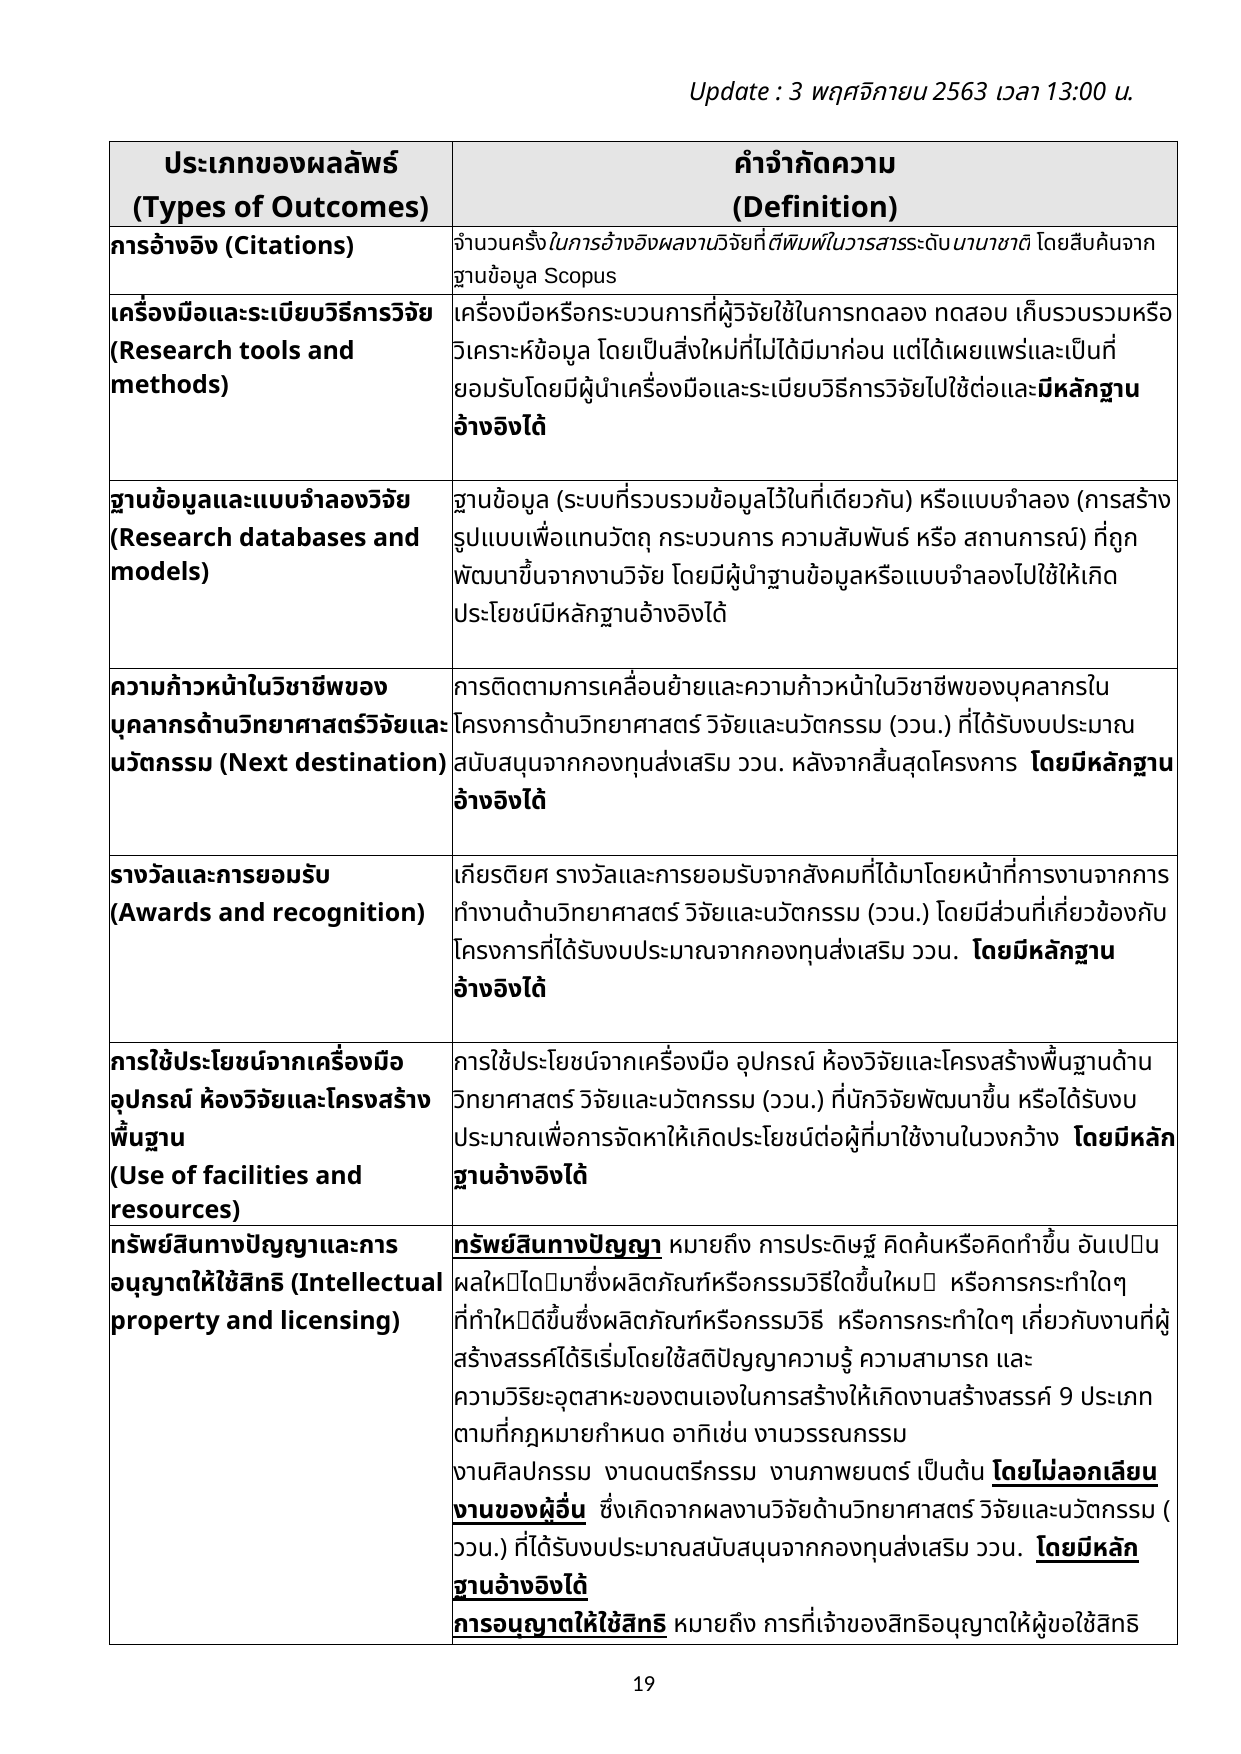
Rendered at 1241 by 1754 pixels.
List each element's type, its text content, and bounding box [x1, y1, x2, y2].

table_cell เครื่องมือและระเบียบวิธีการวิจัย (Research tools and methods) [110, 295, 452, 480]
table_header ประเภทของผลลัพธ์ (Types of Outcomes) [110, 142, 452, 226]
table_cell การใช้ประโยชน์จากเครื่องมือ อุปกรณ์ ห้องวิจัยและโครงสร้างพื้นฐาน (Use of facilities and resources) [110, 1043, 452, 1225]
table_cell ความก้าวหน้าในวิชาชีพของบุคลากรด้านวิทยาศาสตร์วิจัยและนวัตกรรม (Next destination) [110, 669, 452, 855]
table_cell รางวัลและการยอมรับ (Awards and recognition) [110, 856, 452, 1042]
table_cell การอ้างอิง (Citations) [110, 227, 452, 293]
table_cell ฐานข้อมูลและแบบจำลองวิจัย (Research databases and models) [110, 481, 452, 668]
table_header คำจำกัดความ (Definition) [453, 142, 1177, 226]
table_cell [453, 1606, 1177, 1643]
table_cell การใช้ประโยชน์จากเครื่องมือ อุปกรณ์ ห้องวิจัยและโครงสร้างพื้นฐานด้านวิทยาศาสตร์ วิจัยและนวัตกรรม (ววน.) ที่นักวิจัยพัฒนาขึ้น หรือได้รับงบประมาณเพื่อการจัดหาให้เกิดประโยชน์ต่อผู้ที่มาใช้งานในวงกว้าง โดยมีหลักฐานอ้างอิงได้ [453, 1043, 1177, 1225]
table_cell จำนวนครั้งในการอ้างอิงผลงานวิจัยที่ตีพิมพ์ในวารสารระดับนานาชาติ โดยสืบค้นจากฐานข้อมูล Scopus [453, 227, 1177, 293]
table_cell เกียรติยศ รางวัลและการยอมรับจากสังคมที่ได้มาโดยหน้าที่การงานจากการทำงานด้านวิทยาศาสตร์ วิจัยและนวัตกรรม (ววน.) โดยมีส่วนที่เกี่ยวข้องกับโครงการที่ได้รับงบประมาณจากกองทุนส่งเสริม ววน. โดยมีหลักฐานอ้างอิงได้ [453, 856, 1177, 1042]
table_cell เครื่องมือหรือกระบวนการที่ผู้วิจัยใช้ในการทดลอง ทดสอบ เก็บรวบรวมหรือวิเคราะห์ข้อมูล โดยเป็นสิ่งใหม่ที่ไม่ได้มีมาก่อน แต่ได้เผยแพร่และเป็นที่ยอมรับโดยมีผู้นำเครื่องมือและระเบียบวิธีการวิจัยไปใช้ต่อและมีหลักฐานอ้างอิงได้ [453, 295, 1177, 480]
table_cell การติดตามการเคลื่อนย้ายและความก้าวหน้าในวิชาชีพของบุคลากรในโครงการด้านวิทยาศาสตร์ วิจัยและนวัตกรรม (ววน.) ที่ได้รับงบประมาณสนับสนุนจากกองทุนส่งเสริม ววน. หลังจากสิ้นสุดโครงการ โดยมีหลักฐานอ้างอิงได้ [453, 669, 1177, 855]
table_cell ฐานข้อมูล (ระบบที่รวบรวมข้อมูลไว้ในที่เดียวกัน) หรือแบบจำลอง (การสร้างรูปแบบเพื่อแทนวัตถุ กระบวนการ ความสัมพันธ์ หรือ สถานการณ์) ที่ถูกพัฒนาขึ้นจากงานวิจัย โดยมีผู้นำฐานข้อมูลหรือแบบจำลองไปใช้ให้เกิดประโยชน์มีหลักฐานอ้างอิงได้ [453, 481, 1177, 668]
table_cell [110, 1226, 452, 1643]
